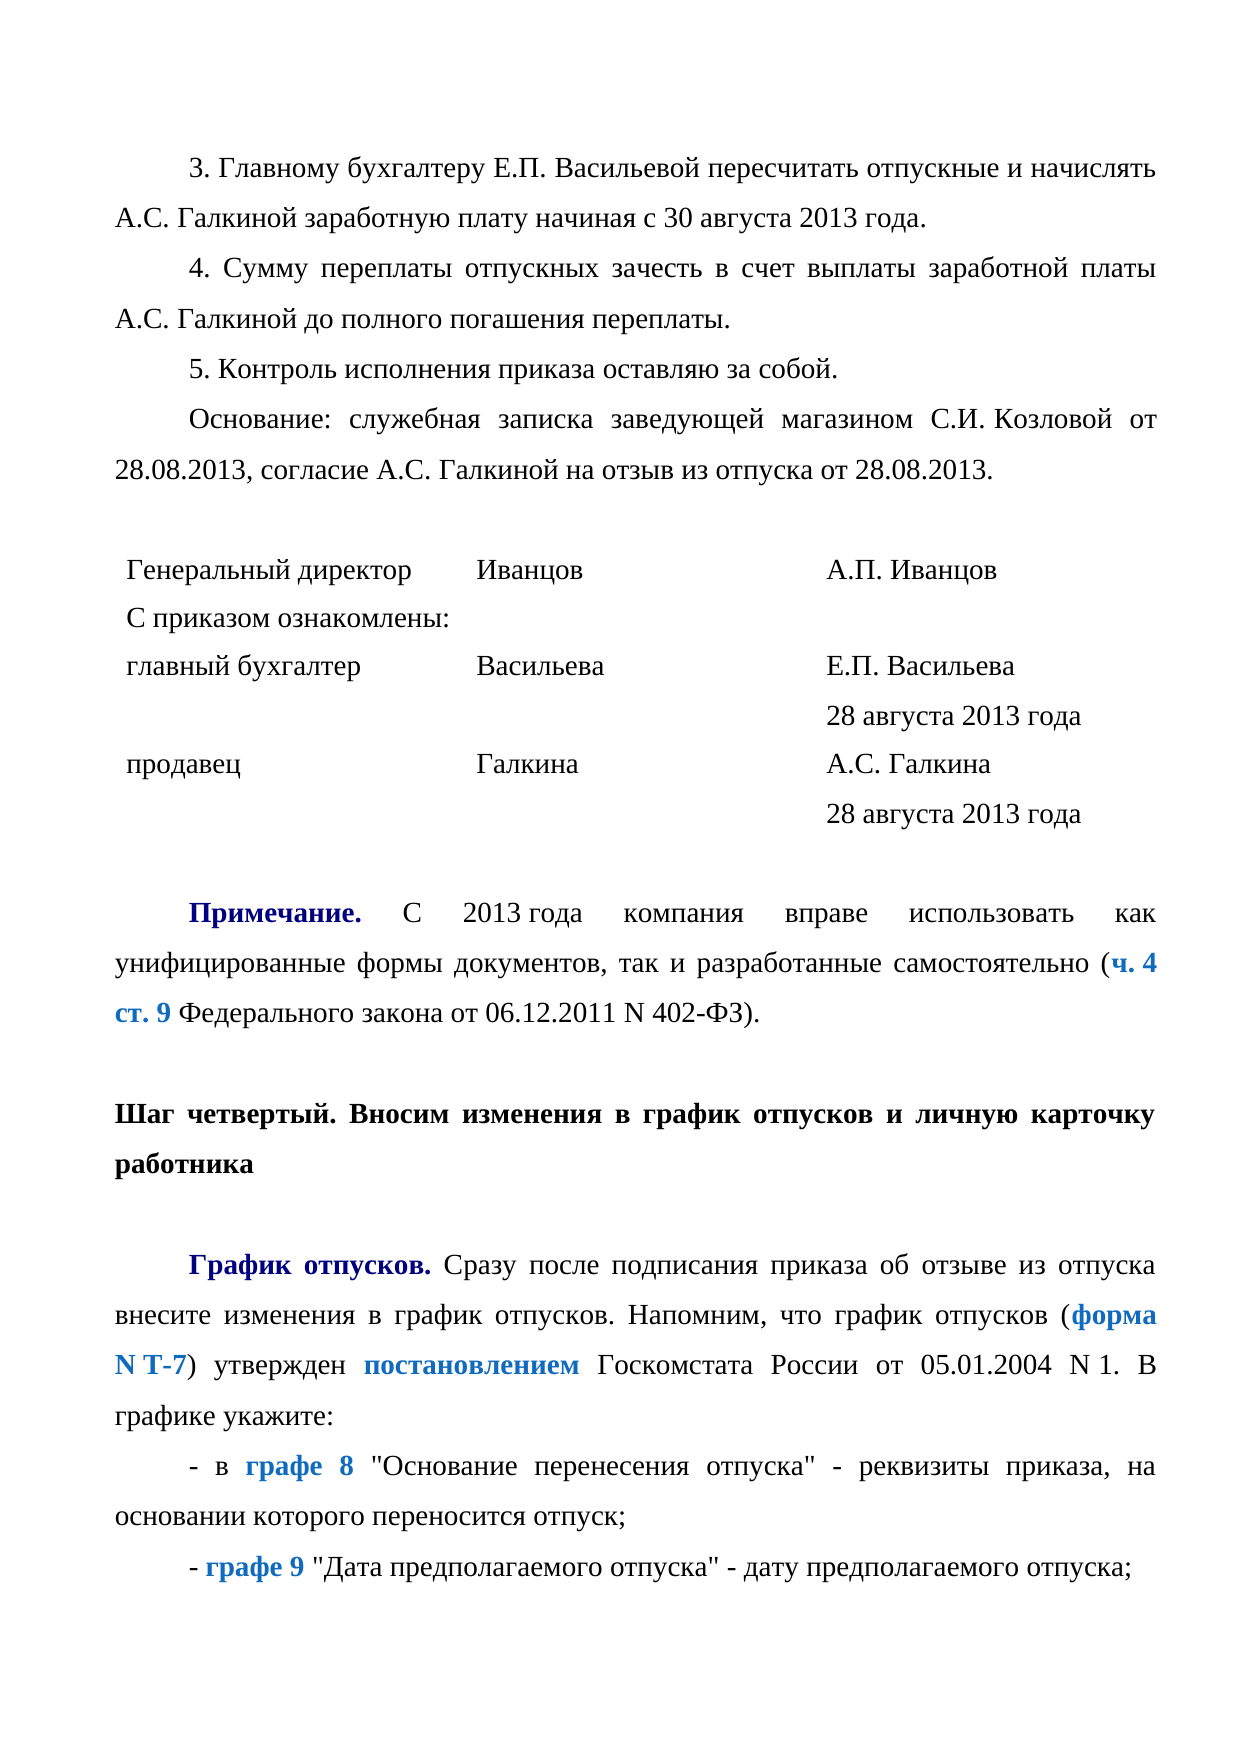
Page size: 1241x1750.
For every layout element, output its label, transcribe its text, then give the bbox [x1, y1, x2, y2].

text - в графе 8 "Основание перенесения отпуска" - реквизиты приказа, на основании которого переносится отпуск; [114, 1448, 1157, 1532]
text 3. Главному бухгалтеру Е.П. Васильевой пересчитать отпускные и начислять А.С. Галкиной заработную плату начиная с 30 августа 2013 года. [114, 150, 1157, 234]
table_cell продавец [115, 746, 465, 844]
text 4. Сумму переплаты отпускных зачесть в счет выплаты заработной платы А.С. Галкиной до полного погашения переплаты. [114, 251, 1157, 334]
table_cell А.С. Галкина 28 августа 2013 года [815, 746, 1165, 844]
table_cell Васильева [465, 648, 815, 746]
table_cell Галкина [465, 746, 815, 844]
table_cell Е.П. Васильева 28 августа 2013 года [815, 648, 1165, 746]
text Основание: служебная записка заведующей магазином С.И. Козловой от 28.08.2013, согласие А.С. Галкиной на отзыв из отпуска от 28.08.2013. [114, 402, 1157, 485]
text График отпусков. Сразу после подписания приказа об отзыве из отпуска внесите изменения в график отпусков. Напомним, что график отпусков (форма N Т-7) утвержден постановлением Госкомстата России от 05.01.2004 N 1. В графике укажите: [114, 1247, 1157, 1431]
table_cell главный бухгалтер [115, 648, 465, 746]
table_header Генеральный директор [115, 553, 465, 600]
table_header А.П. Иванцов [815, 553, 1165, 600]
table_header Иванцов [465, 553, 815, 600]
text 5. Контроль исполнения приказа оставляю за собой. [114, 351, 1157, 385]
text Примечание. С 2013 года компания вправе использовать как унифицированные формы документов, так и разработанные самостоятельно (ч. 4 ст. 9 Федерального закона от 06.12.2011 N 402-ФЗ). [114, 895, 1157, 1029]
text - графе 9 "Дата предполагаемого отпуска" - дату предполагаемого отпуска; [114, 1549, 1157, 1582]
subtitle Шаг четвертый. Вносим изменения в график отпусков и личную карточку работника [114, 1096, 1157, 1180]
table_cell С приказом ознакомлены: [115, 600, 1165, 648]
